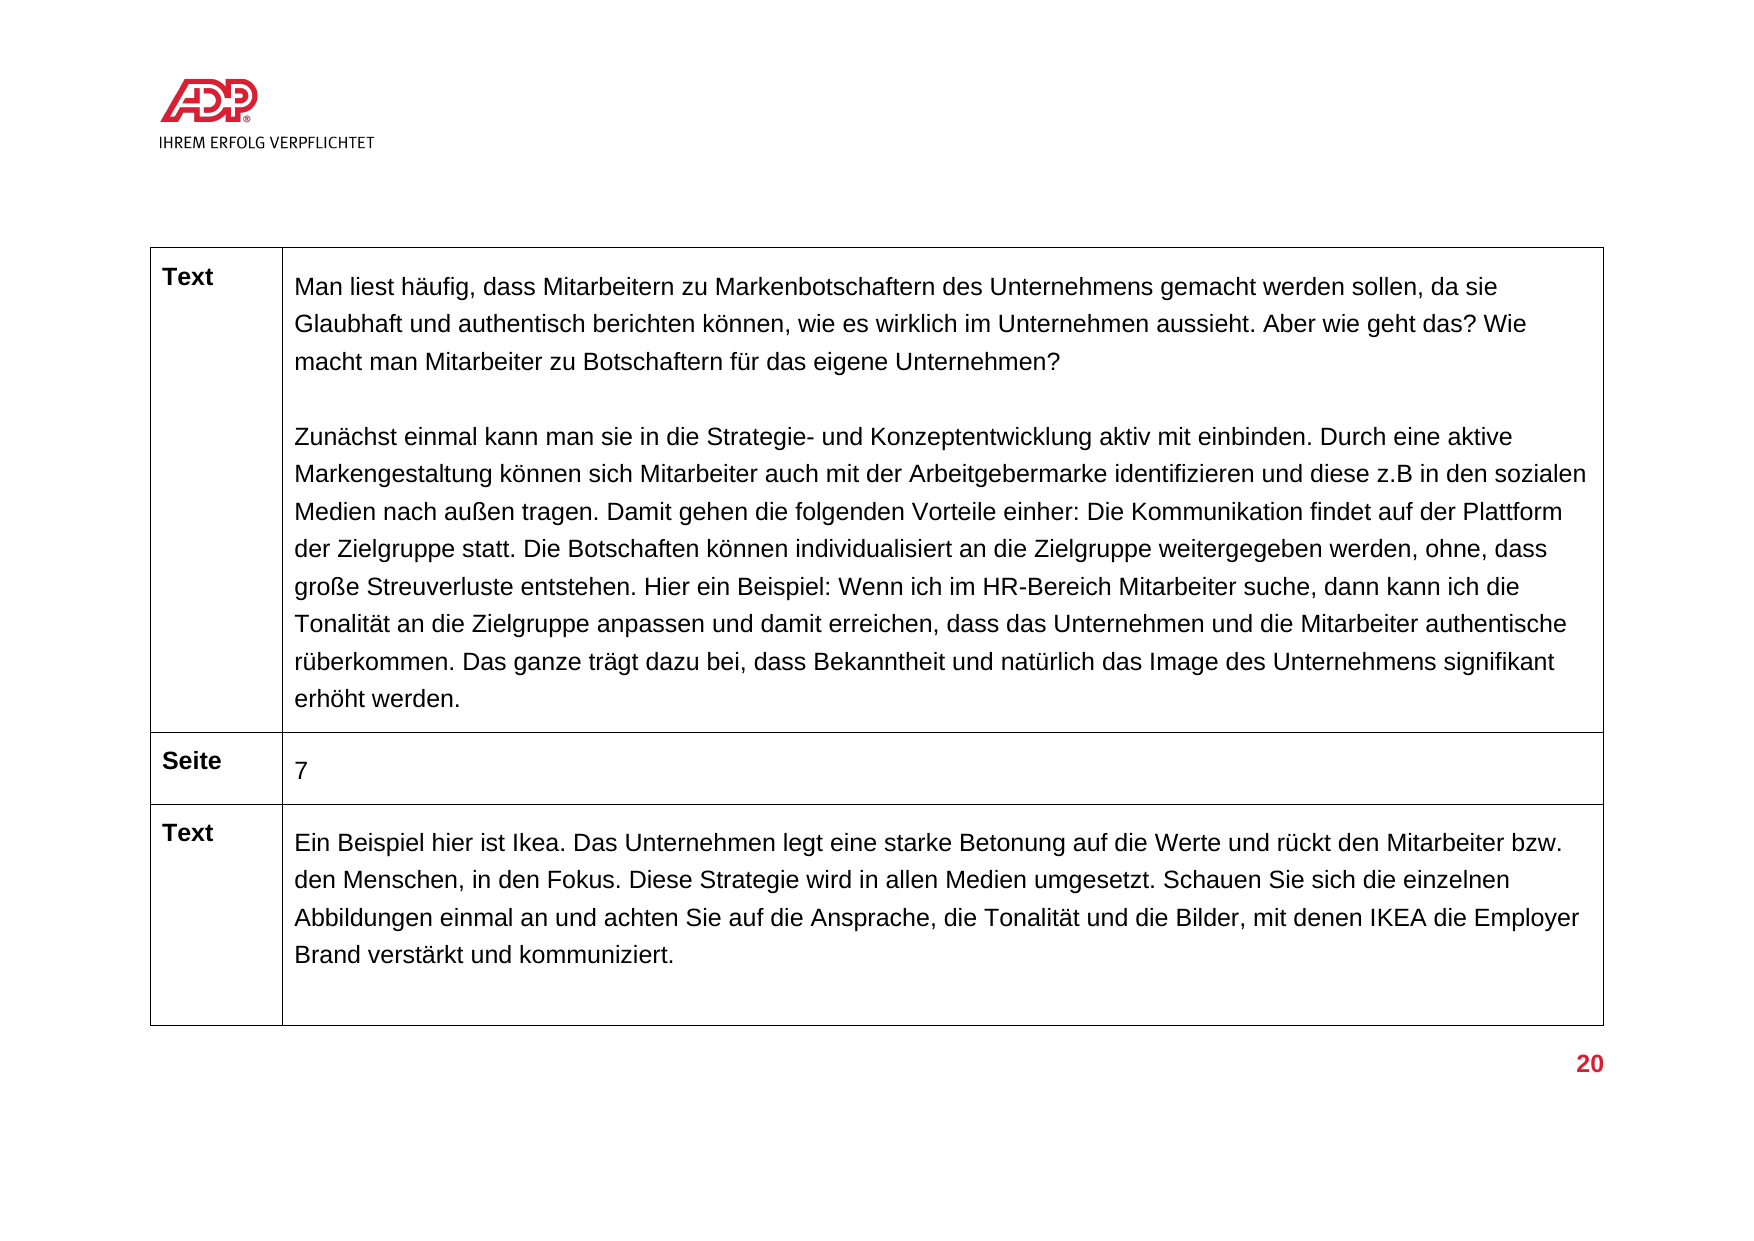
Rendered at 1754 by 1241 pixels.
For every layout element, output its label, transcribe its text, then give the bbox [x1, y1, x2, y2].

table_cell Seite [151, 733, 282, 803]
table_cell 7 [283, 733, 1603, 803]
table_cell Ein Beispiel hier ist Ikea. Das Unternehmen legt eine starke Betonung auf die Werte und rückt den Mitarbeiter bzw. den Menschen, in den Fokus. Diese Strategie wird in allen Medien umgesetzt. Schauen Sie sich die einzelnen Abbildungen einmal an und achten Sie auf die Ansprache, die Tonalität und die Bilder, mit denen IKEA die Employer Brand verstärkt und kommuniziert. [283, 805, 1603, 1025]
table_cell Man liest häufig, dass Mitarbeitern zu Markenbotschaftern des Unternehmens gemacht werden sollen, da sie Glaubhaft und authentisch berichten können, wie es wirklich im Unternehmen aussieht. Aber wie geht das? Wie macht man Mitarbeiter zu Botschaftern für das eigene Unternehmen? Zunächst einmal kann man sie in die Strategie- und Konzeptentwicklung aktiv mit einbinden. Durch eine aktive Markengestaltung können sich Mitarbeiter auch mit der Arbeitgebermarke identifizieren und diese z.B in den sozialen Medien nach außen tragen. Damit gehen die folgenden Vorteile einher: Die Kommunikation findet auf der Plattform der Zielgruppe statt. Die Botschaften können individualisiert an die Zielgruppe weitergegeben werden, ohne, dass große Streuverluste entstehen. Hier ein Beispiel: Wenn ich im HR-Bereich Mitarbeiter suche, dann kann ich die Tonalität an die Zielgruppe anpassen und damit erreichen, dass das Unternehmen und die Mitarbeiter authentische rüberkommen. Das ganze trägt dazu bei, dass Bekanntheit und natürlich das Image des Unternehmens signifikant erhöht werden. [283, 248, 1603, 732]
table_cell Text [151, 805, 282, 1025]
picture [125, 66, 396, 170]
table_cell Text [151, 248, 282, 732]
